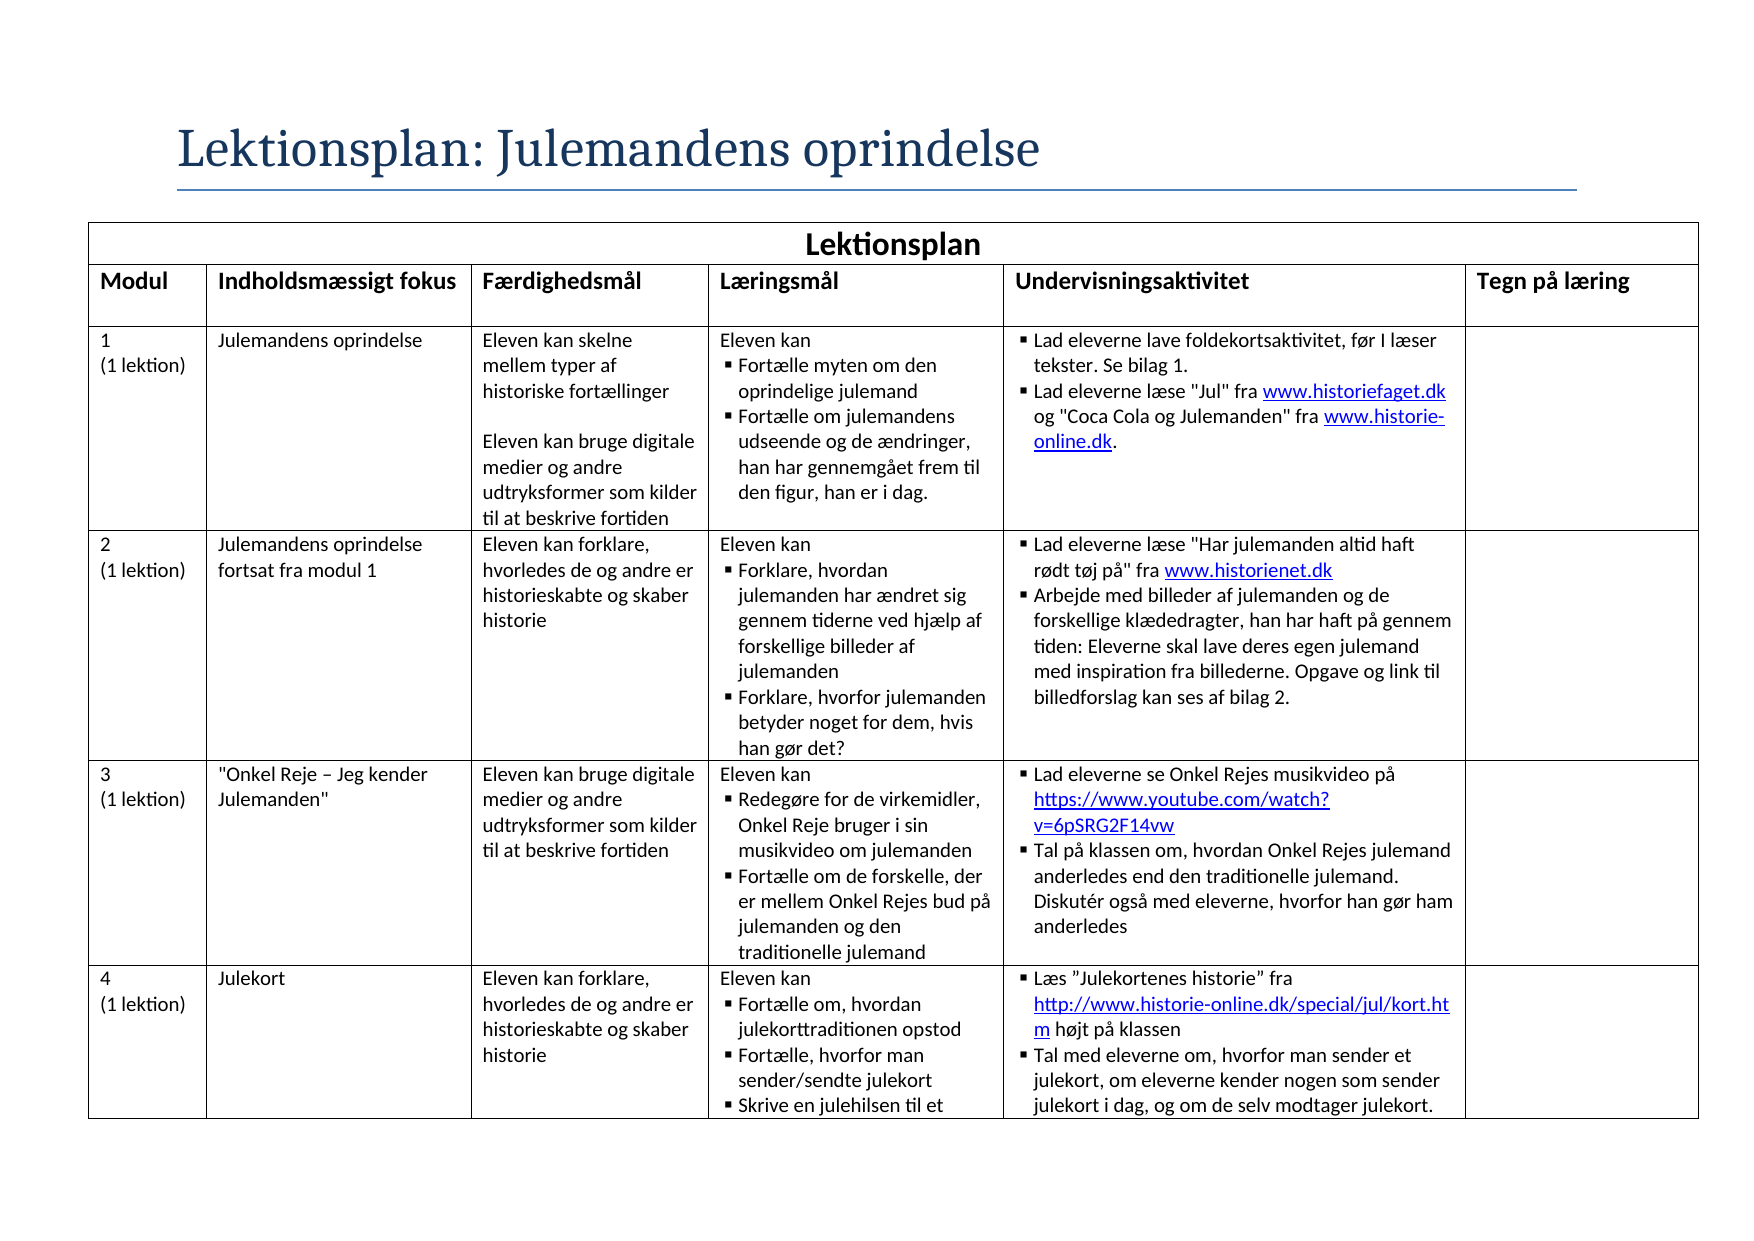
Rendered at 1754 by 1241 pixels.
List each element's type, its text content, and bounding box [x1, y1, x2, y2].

table_cell [1466, 761, 1698, 964]
table_header Lektionsplan [89, 223, 1698, 264]
table_cell Julemandens oprindelse fortsat fra modul 1 [207, 531, 471, 760]
table_cell Lad eleverne se Onkel Rejes musikvideo på https://www.youtube.com/watch?v=6pSRG2F14vw Tal på klassen om, hvordan Onkel Rejes julemand anderledes end den traditionelle julemand. Diskutér også med eleverne, hvorfor han gør ham anderledes [1004, 761, 1465, 964]
table_cell [1466, 531, 1698, 760]
table_cell Eleven kan Fortælle myten om den oprindelige julemand Fortælle om julemandens udseende og de ændringer, han har gennemgået frem til den figur, han er i dag. [709, 327, 1003, 530]
table_cell [1466, 966, 1698, 1118]
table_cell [1004, 966, 1465, 1118]
table_cell Lad eleverne læse "Har julemanden altid haft rødt tøj på" fra www.historienet.dk Arbejde med billeder af julemanden og de forskellige klædedragter, han har haft på gennem tiden: Eleverne skal lave deres egen julemand med inspiration fra billederne. Opgave og link til billedforslag kan ses af bilag 2. [1004, 531, 1465, 760]
table_cell 2 (1 lektion) [89, 531, 206, 760]
table_cell Eleven kan forklare, hvorledes de og andre er historieskabte og skaber historie [472, 531, 708, 760]
table_cell Undervisningsaktivitet [1004, 265, 1465, 326]
table_cell 4 (1 lektion) [89, 966, 206, 1118]
table_cell 3 (1 lektion) [89, 761, 206, 964]
table_cell Tegn på læring [1466, 265, 1698, 326]
table_cell [1466, 327, 1698, 530]
title Lektionsplan: Julemandens oprindelse [177, 118, 1577, 189]
table_cell Indholdsmæssigt fokus [207, 265, 471, 326]
table_cell Eleven kan skelne mellem typer af historiske fortællinger Eleven kan bruge digitale medier og andre udtryksformer som kilder til at beskrive fortiden [472, 327, 708, 530]
table_cell "Onkel Reje – Jeg kender Julemanden" [207, 761, 471, 964]
table_cell Eleven kan Forklare, hvordan julemanden har ændret sig gennem tiderne ved hjælp af forskellige billeder af julemanden Forklare, hvorfor julemanden betyder noget for dem, hvis han gør det? [709, 531, 1003, 760]
table_cell Modul [89, 265, 206, 326]
table_cell Færdighedsmål [472, 265, 708, 326]
table_cell Julemandens oprindelse [207, 327, 471, 530]
table_cell Lad eleverne lave foldekortsaktivitet, før I læser tekster. Se bilag 1. Lad eleverne læse "Jul" fra www.historiefaget.dk og "Coca Cola og Julemanden" fra www.historie-online.dk. [1004, 327, 1465, 530]
table_cell Eleven kan Redegøre for de virkemidler, Onkel Reje bruger i sin musikvideo om julemanden Fortælle om de forskelle, der er mellem Onkel Rejes bud på julemanden og den traditionelle julemand [709, 761, 1003, 964]
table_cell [709, 966, 1003, 1118]
table_cell 1 (1 lektion) [89, 327, 206, 530]
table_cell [472, 966, 708, 1118]
table_cell Eleven kan bruge digitale medier og andre udtryksformer som kilder til at beskrive fortiden [472, 761, 708, 964]
table_cell Julekort [207, 966, 471, 1118]
table_cell Læringsmål [709, 265, 1003, 326]
